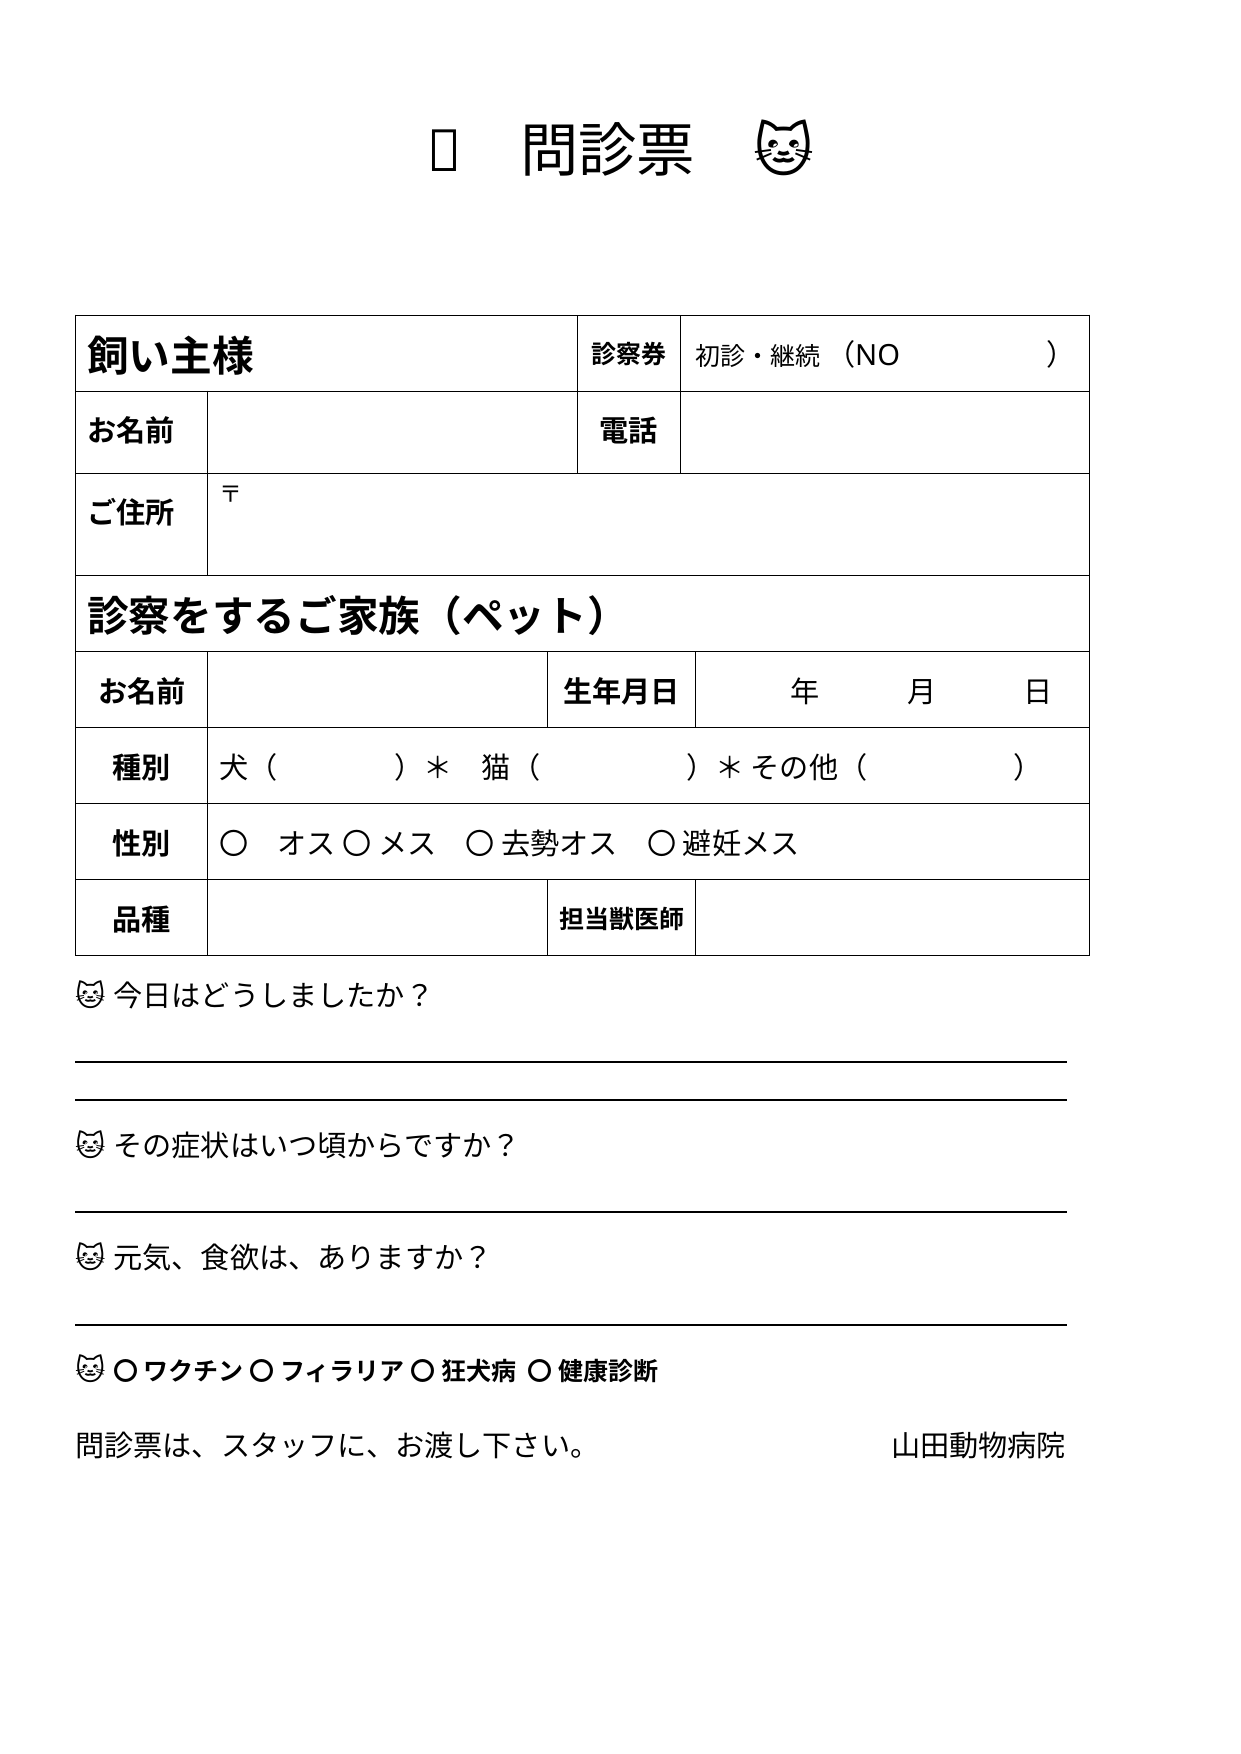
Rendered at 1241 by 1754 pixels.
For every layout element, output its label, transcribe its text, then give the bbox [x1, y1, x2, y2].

text 〇 ワクチン 〇 フィラリア 〇 狂犬病 〇 健康診断 [75, 1331, 1165, 1406]
table_header 飼い主様 [76, 316, 577, 391]
table_cell お名前 [76, 392, 207, 472]
table_cell 性別 [76, 804, 207, 879]
table_cell 犬（ ）＊ 猫（ ）＊ その他（ ） [208, 728, 1089, 803]
table_cell ご住所 [76, 474, 207, 575]
text 問診票は、スタッフに、お渡し下さい。 山田動物病院 [75, 1406, 1165, 1481]
table_cell 種別 [76, 728, 207, 803]
table_cell [208, 392, 577, 472]
table_cell 年 月 日 [696, 652, 1089, 727]
text 問診票 [75, 89, 1165, 202]
text その症状はいつ頃からですか？ [75, 1106, 1165, 1181]
table_header 初診・継続 （NO ） [681, 316, 1089, 391]
table_cell 品種 [76, 880, 207, 955]
table_cell 〒 [208, 474, 1089, 575]
table_cell [208, 880, 547, 955]
table_cell 電話 [578, 392, 680, 472]
text 今日はどうしましたか？ [75, 956, 1165, 1031]
text 元気、食欲は、ありますか？ [75, 1219, 1165, 1294]
table_header 診察券 [578, 316, 680, 391]
table_cell [696, 880, 1089, 955]
table_cell [208, 652, 547, 727]
table_cell [681, 392, 1089, 472]
table_cell お名前 [76, 652, 207, 727]
table_cell 〇 オス 〇 メス 〇 去勢オス 〇 避妊メス [208, 804, 1089, 879]
table_cell 担当獣医師 [548, 880, 695, 955]
table_cell 診察をするご家族（ペット） [76, 576, 1089, 651]
table_cell 生年月日 [548, 652, 695, 727]
